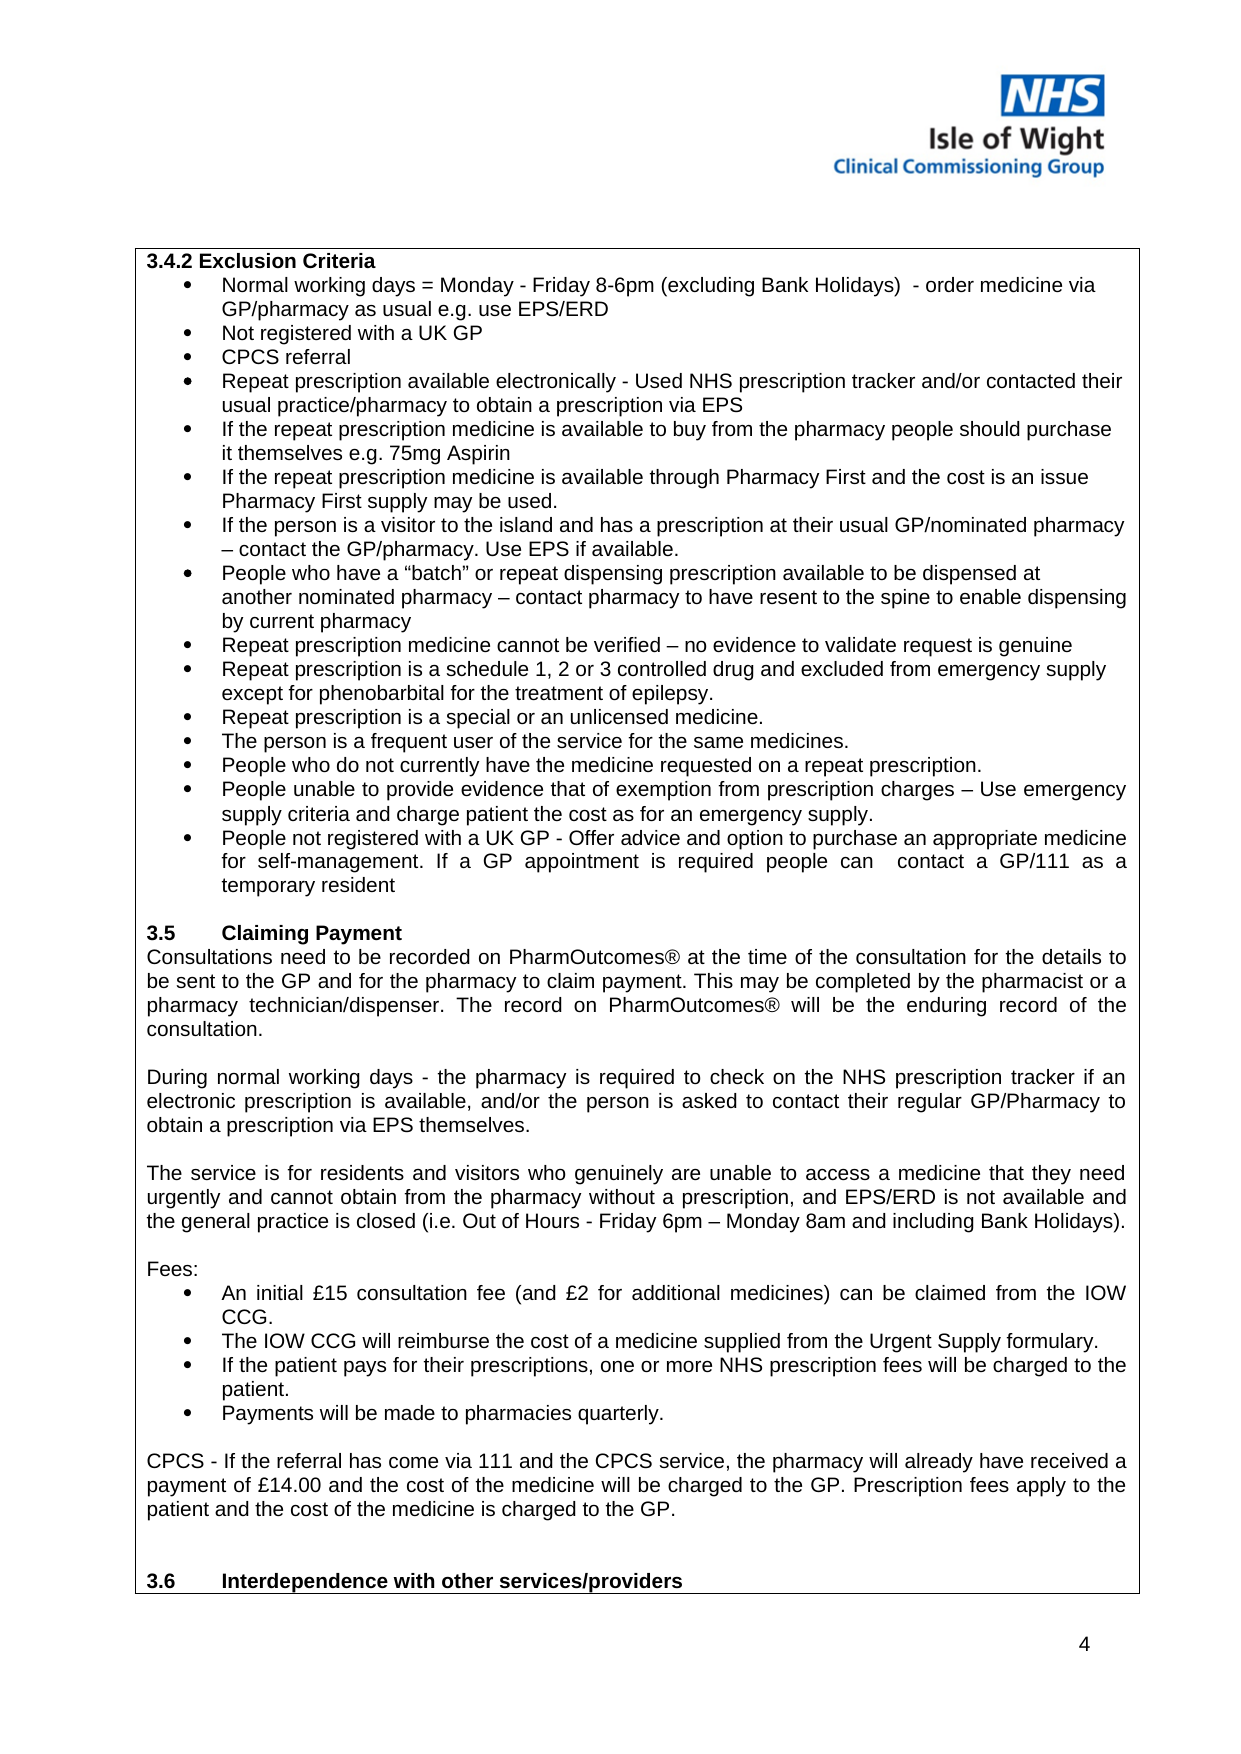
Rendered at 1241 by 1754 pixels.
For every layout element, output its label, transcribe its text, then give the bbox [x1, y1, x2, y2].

picture [668, 33, 1146, 248]
